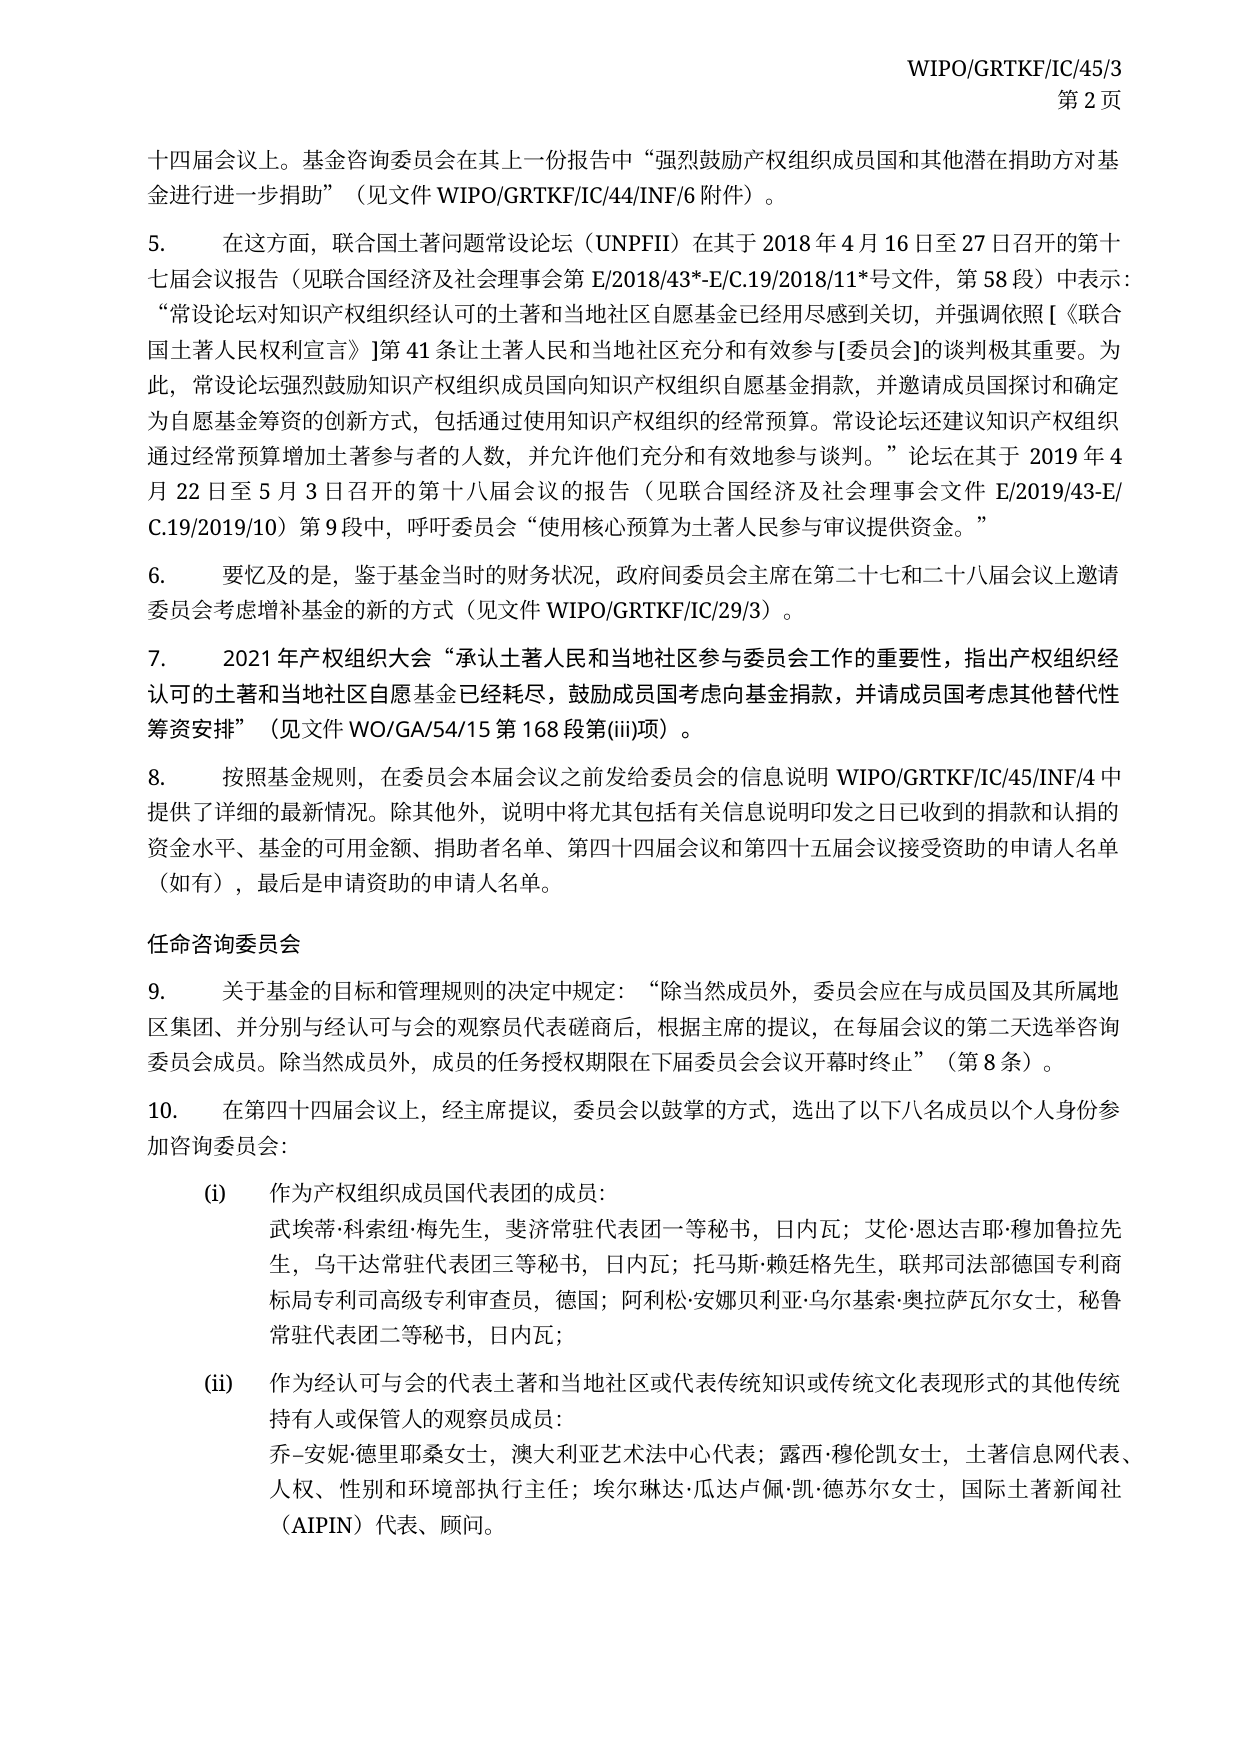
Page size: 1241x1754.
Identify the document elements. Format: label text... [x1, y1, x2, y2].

list 在这方面，联合国土著问题常设论坛（UNPFII）在其于2018年4月16日至27日召开的第十七届会议报告（见联合国经济及社会理事会第E/2018/43*-E/C.19/2018/11*号文件，第58段）中表示：“常设论坛对知识产权组织经认可的土著和当地社区自愿基金已经用尽感到关切，并强调依照[《联合国土著人民权利宣言》]第41条让土著人民和当地社区充分和有效参与[委员会]的谈判极其重要。为此，常设论坛强烈鼓励知识产权组织成员国向知识产权组织自愿基金捐款，并邀请成员国探讨和确定为自愿基金筹资的创新方式，包括通过使用知识产权组织的经常预算。常设论坛还建议知识产权组织通过经常预算增加土著参与者的人数，并允许他们充分和有效地参与谈判。”论坛在其于2019年4月22日至5月3日召开的第十八届会议的报告（见联合国经济及社会理事会文件E/2019/43-E/C.19/2019/10）第9段中，呼吁委员会“使用核心预算为土著人民参与审议提供资金。” [148, 223, 1122, 542]
text 任命咨询委员会 [148, 923, 1122, 958]
list 要忆及的是，鉴于基金当时的财务状况，政府间委员会主席在第二十七和二十八届会议上邀请委员会考虑增补基金的新的方式（见文件WIPO/GRTKF/IC/29/3）。 [148, 554, 1122, 625]
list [148, 139, 1122, 210]
list 作为产权组织成员国代表团的成员： 武埃蒂·科索纽·梅先生，斐济常驻代表团一等秘书，日内瓦；艾伦·恩达吉耶·穆加鲁拉先生，乌干达常驻代表团三等秘书，日内瓦；托马斯·赖廷格先生，联邦司法部德国专利商标局专利司高级专利审查员，德国；阿利松·安娜贝利亚·乌尔基索·奥拉萨瓦尔女士，秘鲁常驻代表团二等秘书，日内瓦； [204, 1173, 1122, 1350]
list 按照基金规则，在委员会本届会议之前发给委员会的信息说明WIPO/GRTKF/IC/45/INF/4中提供了详细的最新情况。除其他外，说明中将尤其包括有关信息说明印发之日已收到的捐款和认捐的资金水平、基金的可用金额、捐助者名单、第四十四届会议和第四十五届会议接受资助的申请人名单（如有），最后是申请资助的申请人名单。 [148, 756, 1122, 898]
list 在第四十四届会议上，经主席提议，委员会以鼓掌的方式，选出了以下八名成员以个人身份参加咨询委员会： [148, 1089, 1122, 1160]
list 作为经认可与会的代表土著和当地社区或代表传统知识或传统文化表现形式的其他传统持有人或保管人的观察员成员： 乔–安妮·德里耶桑女士，澳大利亚艺术法中心代表；露西·穆伦凯女士，土著信息网代表、人权、性别和环境部执行主任；埃尔琳达·瓜达卢佩·凯·德苏尔女士，国际土著新闻社（AIPIN）代表、顾问。 [204, 1362, 1122, 1539]
list 关于基金的目标和管理规则的决定中规定：“除当然成员外，委员会应在与成员国及其所属地区集团、并分别与经认可与会的观察员代表磋商后，根据主席的提议，在每届会议的第二天选举咨询委员会成员。除当然成员外，成员的任务授权期限在下届委员会会议开幕时终止”（第8条）。 [148, 971, 1122, 1077]
list 2021年产权组织大会“承认土著人民和当地社区参与委员会工作的重要性，指出产权组织经认可的土著和当地社区自愿基金已经耗尽，鼓励成员国考虑向基金捐款，并请成员国考虑其他替代性筹资安排”（见文件WO/GA/54/15第168段第(iii)项）。 [148, 637, 1122, 744]
